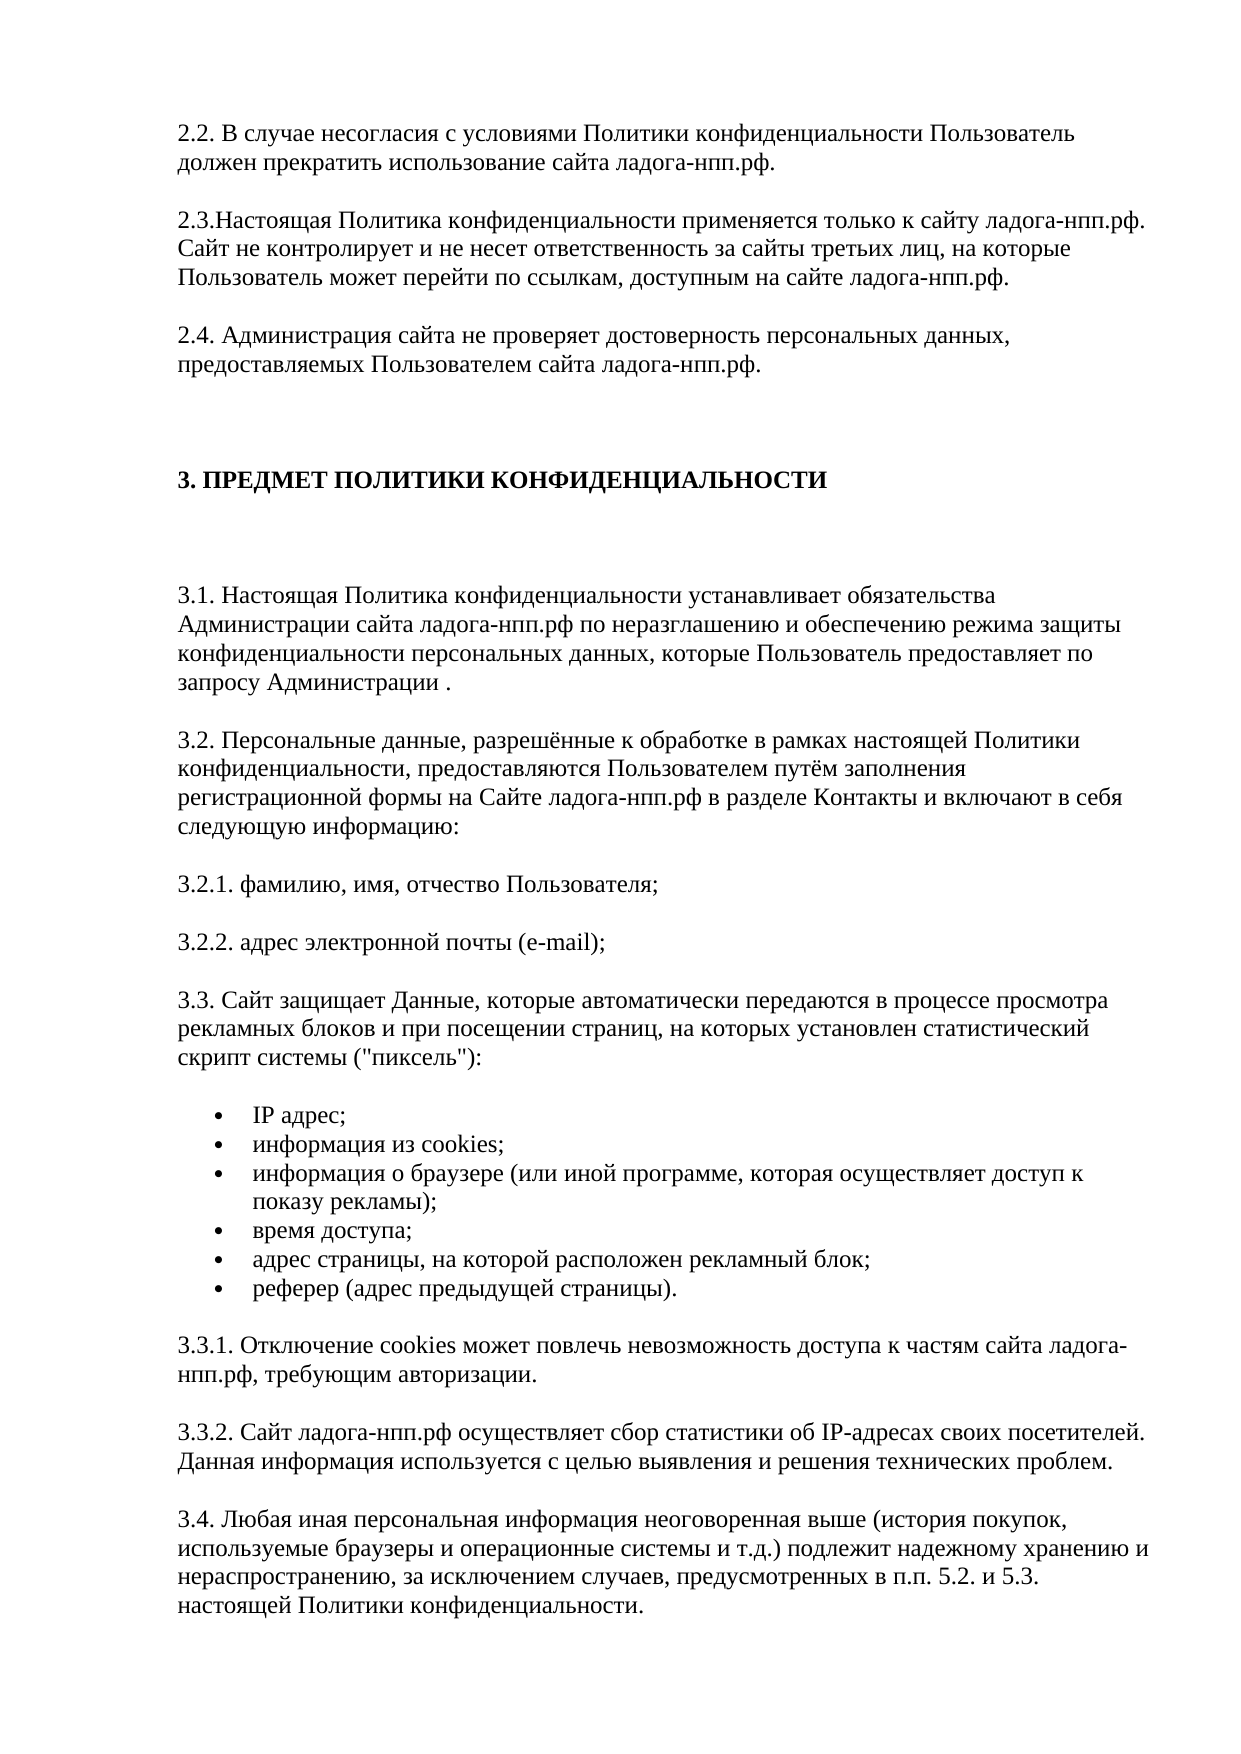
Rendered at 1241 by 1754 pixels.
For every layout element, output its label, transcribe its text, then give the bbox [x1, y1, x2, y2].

list информация о браузере (или иной программе, которая осуществляет доступ к показу рекламы); [215, 1158, 1152, 1215]
list адрес страницы, на которой расположен рекламный блок; [215, 1244, 1152, 1273]
text 3.2.2. адрес электронной почты (e-mail); [177, 927, 1152, 956]
text 2.2. В случае несогласия с условиями Политики конфиденциальности Пользователь должен прекратить использование сайта ладога-нпп.рф. [177, 118, 1152, 176]
text 3.3.2. Сайт ладога-нпп.рф осуществляет сбор статистики об IP-адресах своих посетителей. Данная информация используется с целью выявления и решения технических проблем. [177, 1417, 1152, 1475]
list реферер (адрес предыдущей страницы). [215, 1273, 1152, 1301]
list IP адрес; [215, 1100, 1152, 1129]
text 3.3. Сайт защищает Данные, которые автоматически передаются в процессе просмотра рекламных блоков и при посещении страниц, на которых установлен статистический скрипт системы ("пиксель"): [177, 985, 1152, 1071]
text 2.4. Администрация сайта не проверяет достоверность персональных данных, предоставляемых Пользователем сайта ладога-нпп.рф. [177, 320, 1152, 378]
text 3.3.1. Отключение cookies может повлечь невозможность доступа к частям сайта ладога-нпп.рф, требующим авторизации. [177, 1331, 1152, 1388]
text 3.1. Настоящая Политика конфиденциальности устанавливает обязательства Администрации сайта ладога-нпп.рф по неразглашению и обеспечению режима защиты конфиденциальности персональных данных, которые Пользователь предоставляет по запросу Администрации . [177, 581, 1152, 696]
list информация из cookies; [215, 1129, 1152, 1158]
list время доступа; [215, 1215, 1152, 1244]
text 3.2.1. фамилию, имя, отчество Пользователя; [177, 869, 1152, 898]
text 3. ПРЕДМЕТ ПОЛИТИКИ КОНФИДЕНЦИАЛЬНОСТИ [177, 465, 1152, 493]
text 3.2. Персональные данные, разрешённые к обработке в рамках настоящей Политики конфиденциальности, предоставляются Пользователем путём заполнения регистрационной формы на Сайте ладога-нпп.рф в разделе Контакты и включают в себя следующую информацию: [177, 725, 1152, 840]
text 2.3.Настоящая Политика конфиденциальности применяется только к сайту ладога-нпп.рф. Сайт не контролирует и не несет ответственность за сайты третьих лиц, на которые Пользователь может перейти по ссылкам, доступным на сайте ладога-нпп.рф. [177, 205, 1152, 291]
text 3.4. Любая иная персональная информация неоговоренная выше (история покупок, используемые браузеры и операционные системы и т.д.) подлежит надежному хранению и нераспространению, за исключением случаев, предусмотренных в п.п. 5.2. и 5.3. настоящей Политики конфиденциальности. [177, 1504, 1152, 1619]
